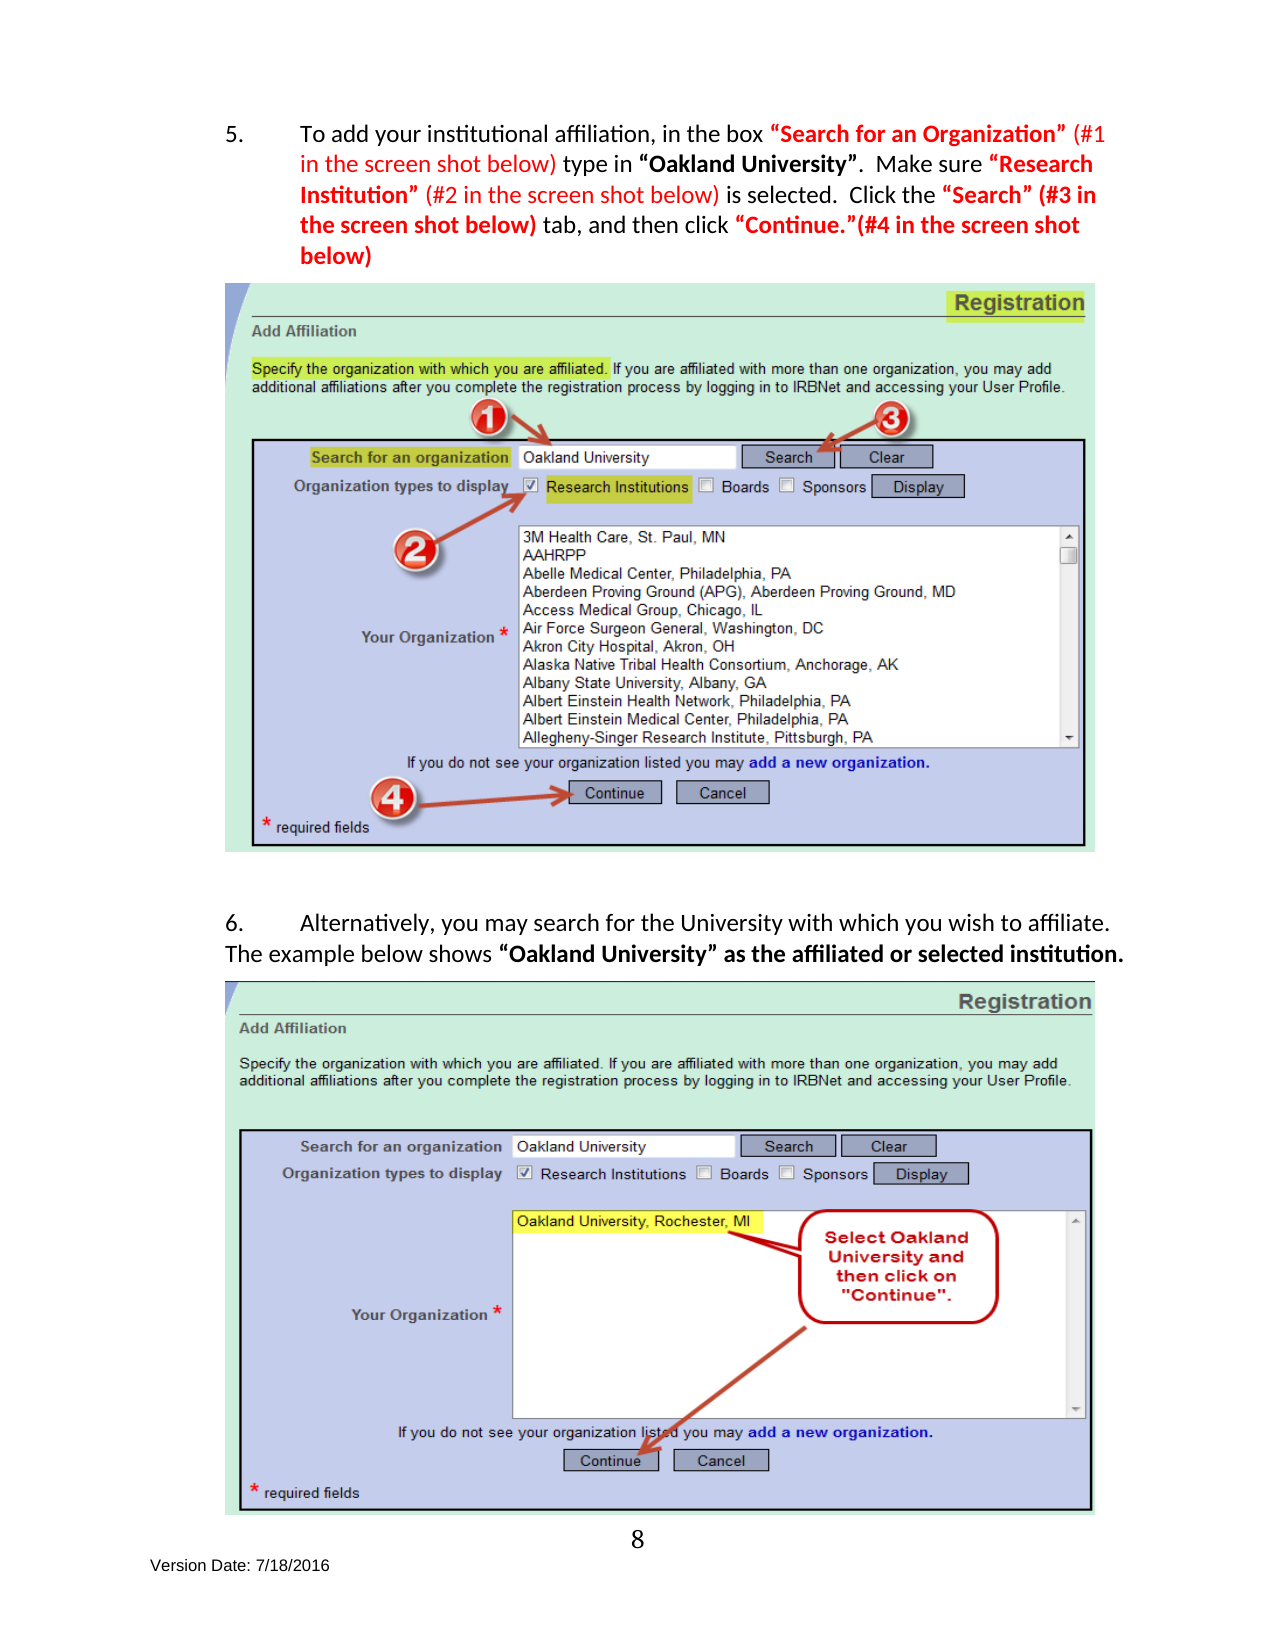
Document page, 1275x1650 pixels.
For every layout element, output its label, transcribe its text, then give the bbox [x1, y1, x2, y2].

picture [225, 981, 1096, 1515]
text 6. Alternatively, you may search for the University with which you wish to affiliate. The example below shows “Oakland University” as the affiliated or selected institution. [225, 907, 1125, 968]
picture [225, 283, 1096, 852]
text 5. To add your institutional affiliation, in the box “Search for an Organization” (#1 in the screen shot below) type in “Oakland University”. Make sure “Research Institution” (#2 in the screen shot below) is selected. Click the “Search” (#3 in the screen shot below) tab, and then click “Continue.”(#4 in the screen shot below) [225, 118, 1125, 271]
